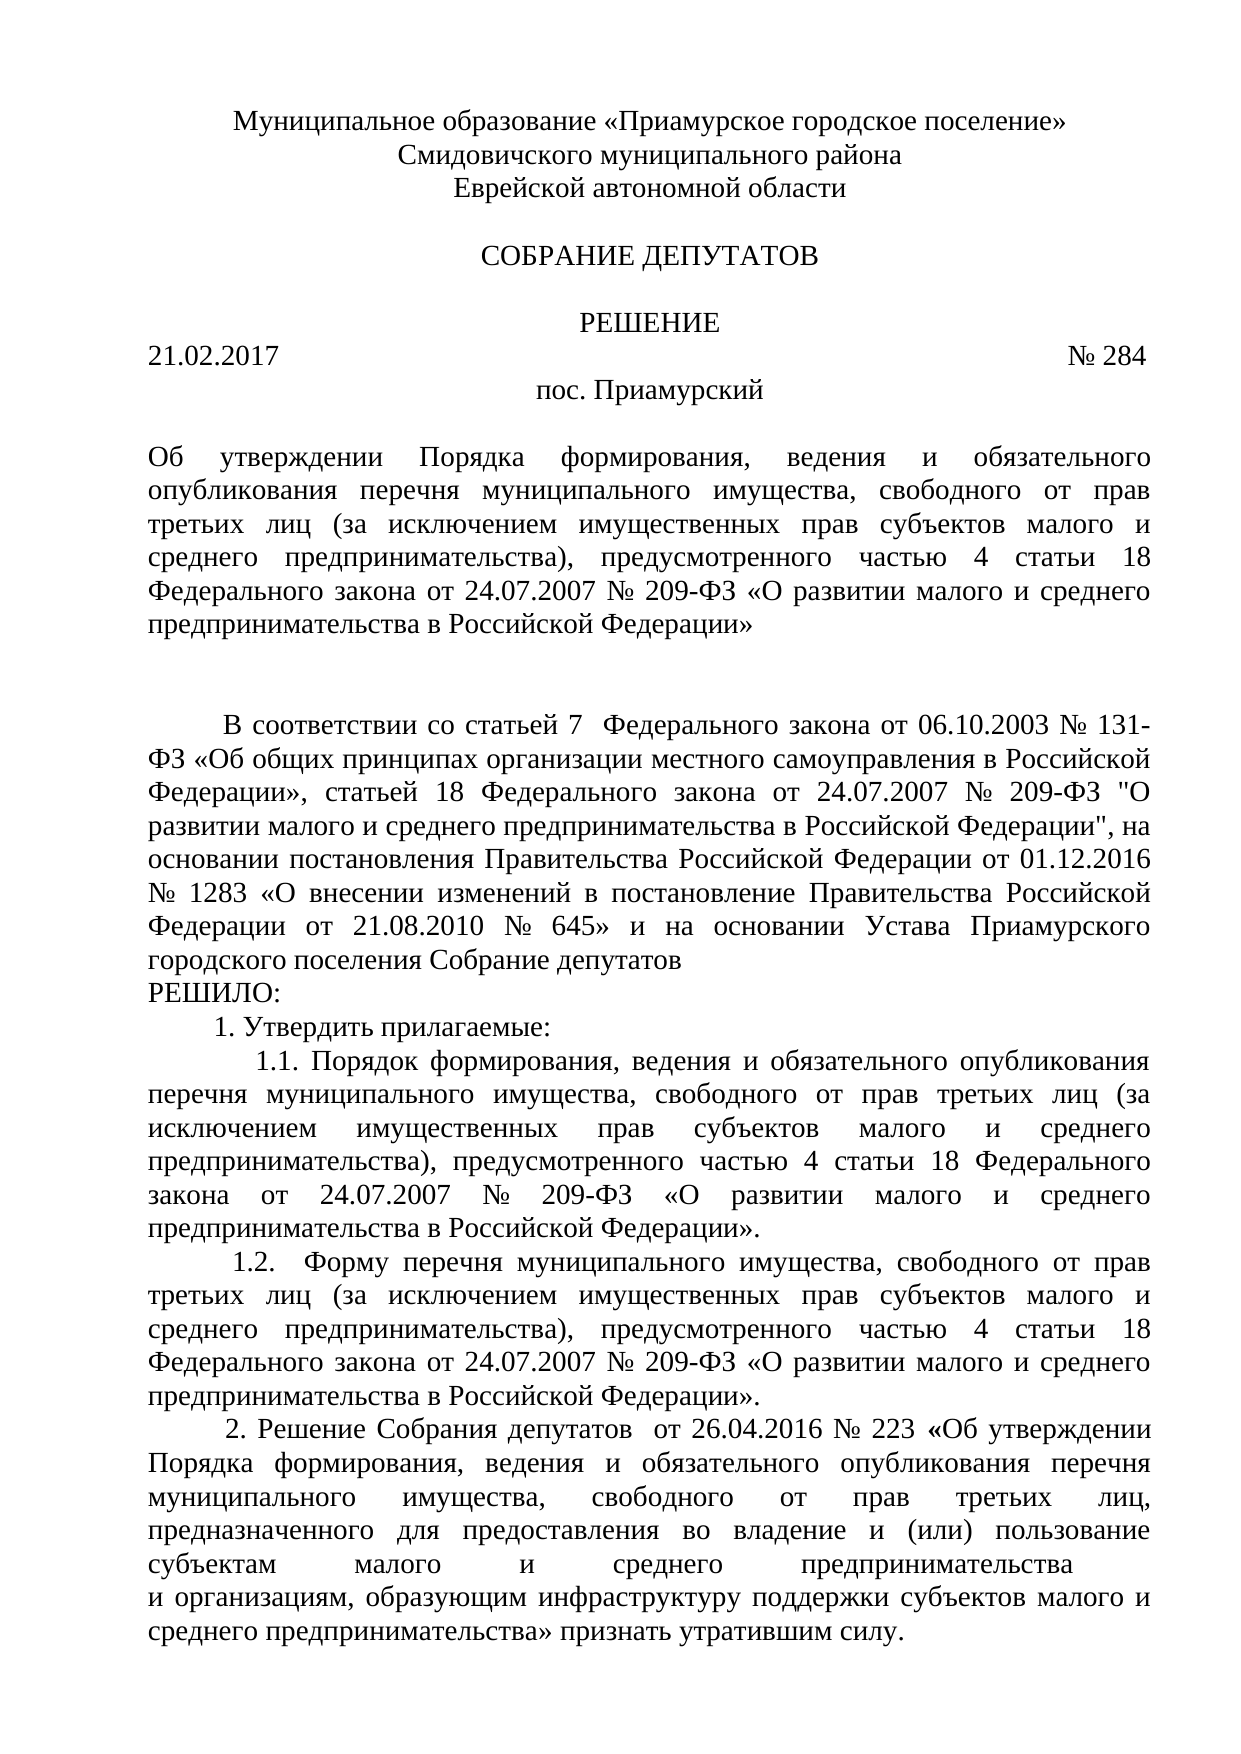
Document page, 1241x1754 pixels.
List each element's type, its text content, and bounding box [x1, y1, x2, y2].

text 1.1. Порядок формирования, ведения и обязательного опубликования перечня муниципального имущества, свободного от прав третьих лиц (за исключением имущественных прав субъектов малого и среднего предпринимательства), предусмотренного частью 4 статьи 18 Федерального закона от 24.07.2007 № 209-ФЗ «О развитии малого и среднего предпринимательства в Российской Федерации». [148, 1043, 1152, 1244]
text пос. Приамурский [148, 372, 1152, 405]
text СОБРАНИЕ ДЕПУТАТОВ [148, 238, 1152, 271]
text РЕШЕНИЕ [148, 305, 1152, 338]
text 21.02.2017 № 284 [148, 338, 1152, 372]
text Муниципальное образование «Приамурское городское поселение» [148, 103, 1152, 137]
text РЕШИЛО: [148, 976, 1152, 1009]
text Смидовичского муниципального района [148, 137, 1152, 171]
title 2. Решение Собрания депутатов от 26.04.2016 № 223 «Об утверждении Порядка формирования, ведения и обязательного опубликования перечня муниципального имущества, свободного от прав третьих лиц, предназначенного для предоставления во владение и (или) пользование субъектам малого и среднего предпринимательства и организациям, образующим инфраструктуру поддержки субъектов малого и среднего предпринимательства» признать утратившим силу. [148, 1412, 1152, 1646]
text 1. Утвердить прилагаемые: [148, 1009, 1152, 1043]
text 1.2. Форму перечня муниципального имущества, свободного от прав третьих лиц (за исключением имущественных прав субъектов малого и среднего предпринимательства), предусмотренного частью 4 статьи 18 Федерального закона от 24.07.2007 № 209-ФЗ «О развитии малого и среднего предпринимательства в Российской Федерации». [148, 1244, 1152, 1412]
title Об утверждении Порядка формирования, ведения и обязательного опубликования перечня муниципального имущества, свободного от прав третьих лиц (за исключением имущественных прав субъектов малого и среднего предпринимательства), предусмотренного частью 4 статьи 18 Федерального закона от 24.07.2007 № 209-ФЗ «О развитии малого и среднего предпринимательства в Российской Федерации» [148, 439, 1152, 640]
text В соответствии со статьей 7 Федерального закона от 06.10.2003 № 131-ФЗ «Об общих принципах организации местного самоуправления в Российской Федерации», статьей 18 Федерального закона от 24.07.2007 № 209-ФЗ "О развитии малого и среднего предпринимательства в Российской Федерации", на основании постановления Правительства Российской Федерации от 01.12.2016 № 1283 «О внесении изменений в постановление Правительства Российской Федерации от 21.08.2010 № 645» и на основании Устава Приамурского городского поселения Собрание депутатов [148, 707, 1152, 976]
text Еврейской автономной области [148, 171, 1152, 204]
